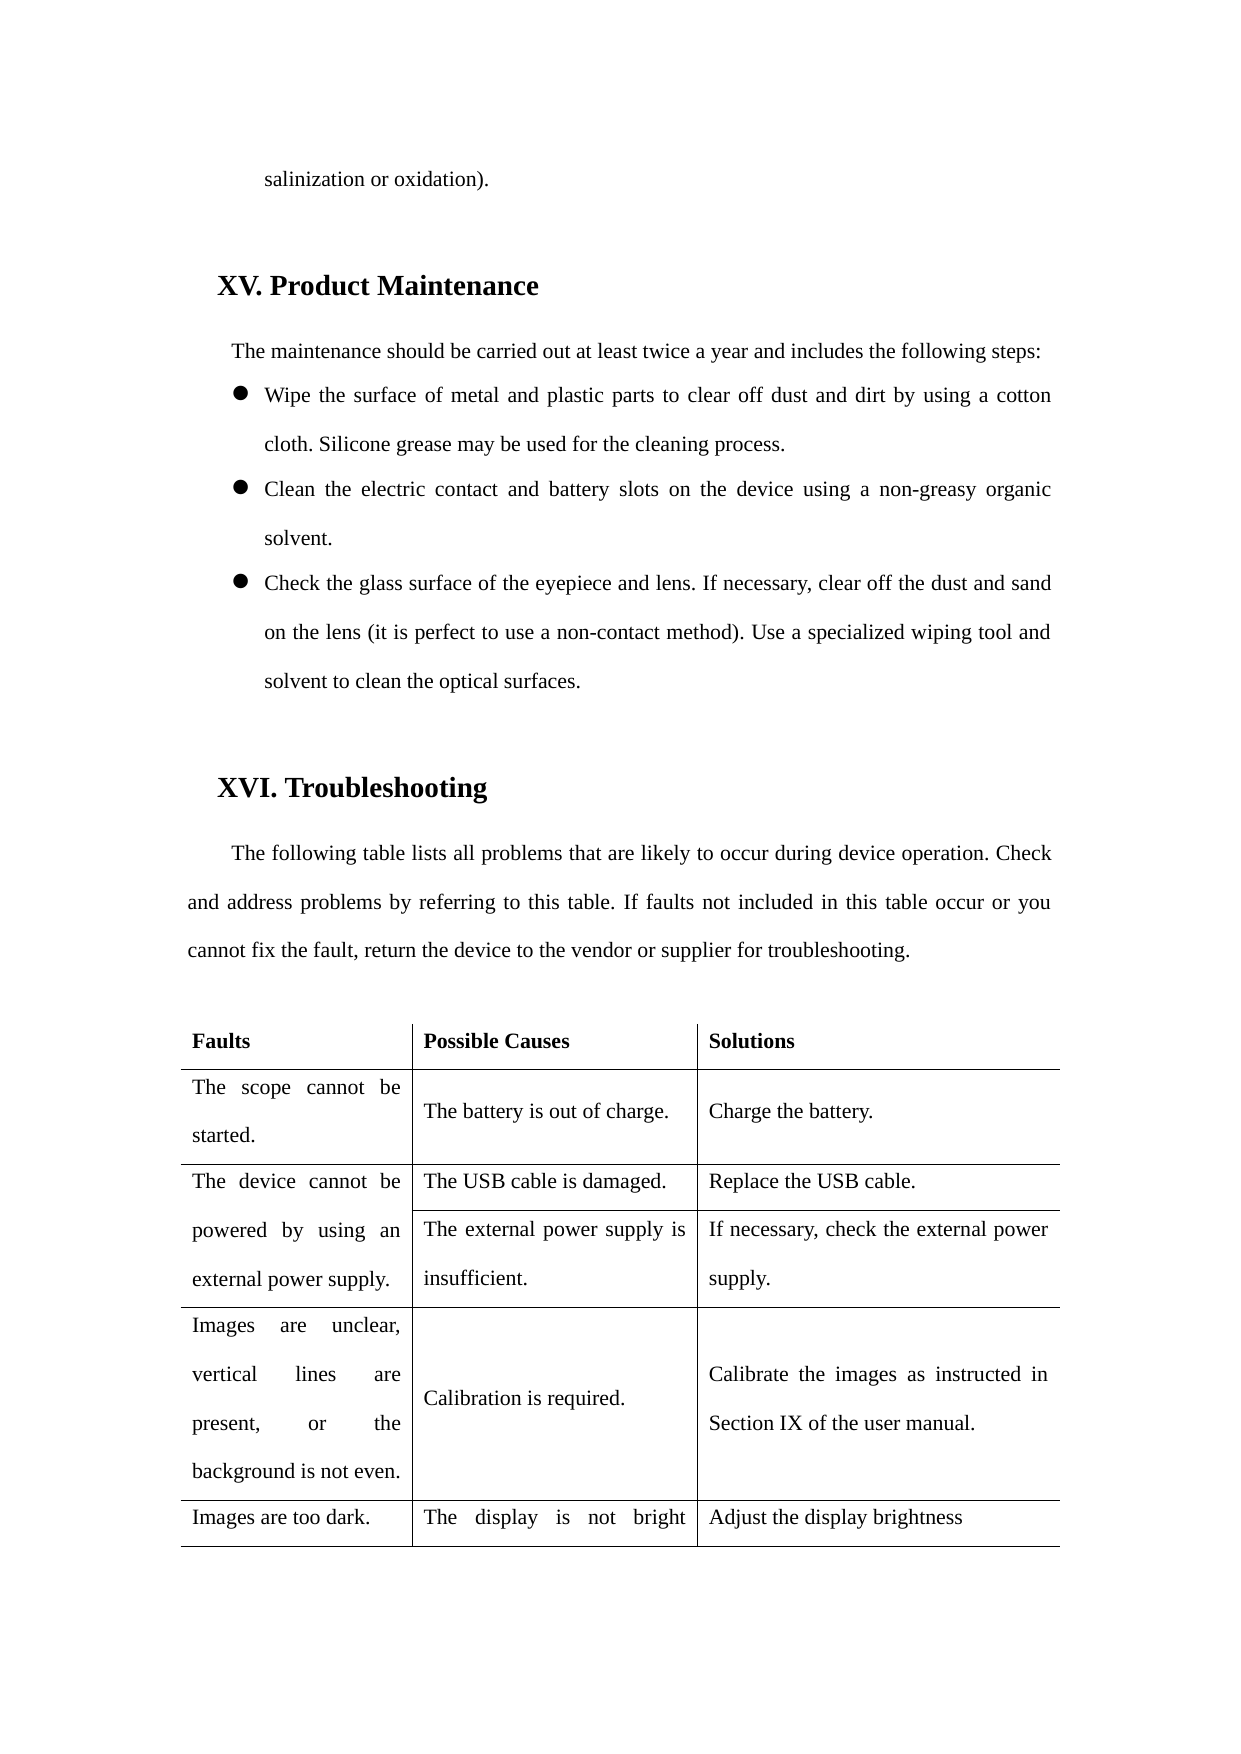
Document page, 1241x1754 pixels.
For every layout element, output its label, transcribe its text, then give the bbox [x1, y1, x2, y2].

list Clean the electric contact and battery slots on the device using a non-greasy organic solvent. [231, 473, 1053, 554]
table_cell The scope cannot be started. [181, 1070, 412, 1164]
text XV. Product Maintenance [187, 252, 1053, 317]
table_cell The USB cable is damaged. [413, 1165, 697, 1210]
list The maintenance should be carried out at least twice a year and includes the following steps: [187, 334, 1053, 366]
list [231, 162, 1053, 194]
table_header Solutions [698, 1024, 1060, 1069]
list The following table lists all problems that are likely to occur during device operation. Check and address problems by referring to this table. If faults not included in this table occur or you cannot fix the fault, return the device to the vendor or supplier for troubleshooting. [187, 836, 1053, 966]
table_cell The external power supply is insufficient. [413, 1211, 697, 1307]
text XVI. Troubleshooting [187, 754, 1053, 819]
table_cell Images are unclear, vertical lines are present, or the background is not even. [181, 1308, 412, 1499]
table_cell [181, 1501, 412, 1546]
table_cell Calibrate the images as instructed in Section IX of the user manual. [698, 1308, 1060, 1499]
table_header Possible Causes [413, 1024, 697, 1069]
table_cell If necessary, check the external power supply. [698, 1211, 1060, 1307]
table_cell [698, 1501, 1060, 1546]
list Wipe the surface of metal and plastic parts to clear off dust and dirt by using a cotton cloth. Silicone grease may be used for the cleaning process. [231, 379, 1053, 460]
table_cell Replace the USB cable. [698, 1165, 1060, 1210]
table_cell The battery is out of charge. [413, 1070, 697, 1164]
list Check the glass surface of the eyepiece and lens. If necessary, clear off the dust and sand on the lens (it is perfect to use a non-contact method). Use a specialized wiping tool and solvent to clean the optical surfaces. [231, 567, 1053, 697]
table_header Faults [181, 1024, 412, 1069]
table_cell Charge the battery. [698, 1070, 1060, 1164]
table_cell Calibration is required. [413, 1308, 697, 1499]
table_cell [413, 1501, 697, 1546]
table_cell The device cannot be powered by using an external power supply. [181, 1165, 412, 1307]
